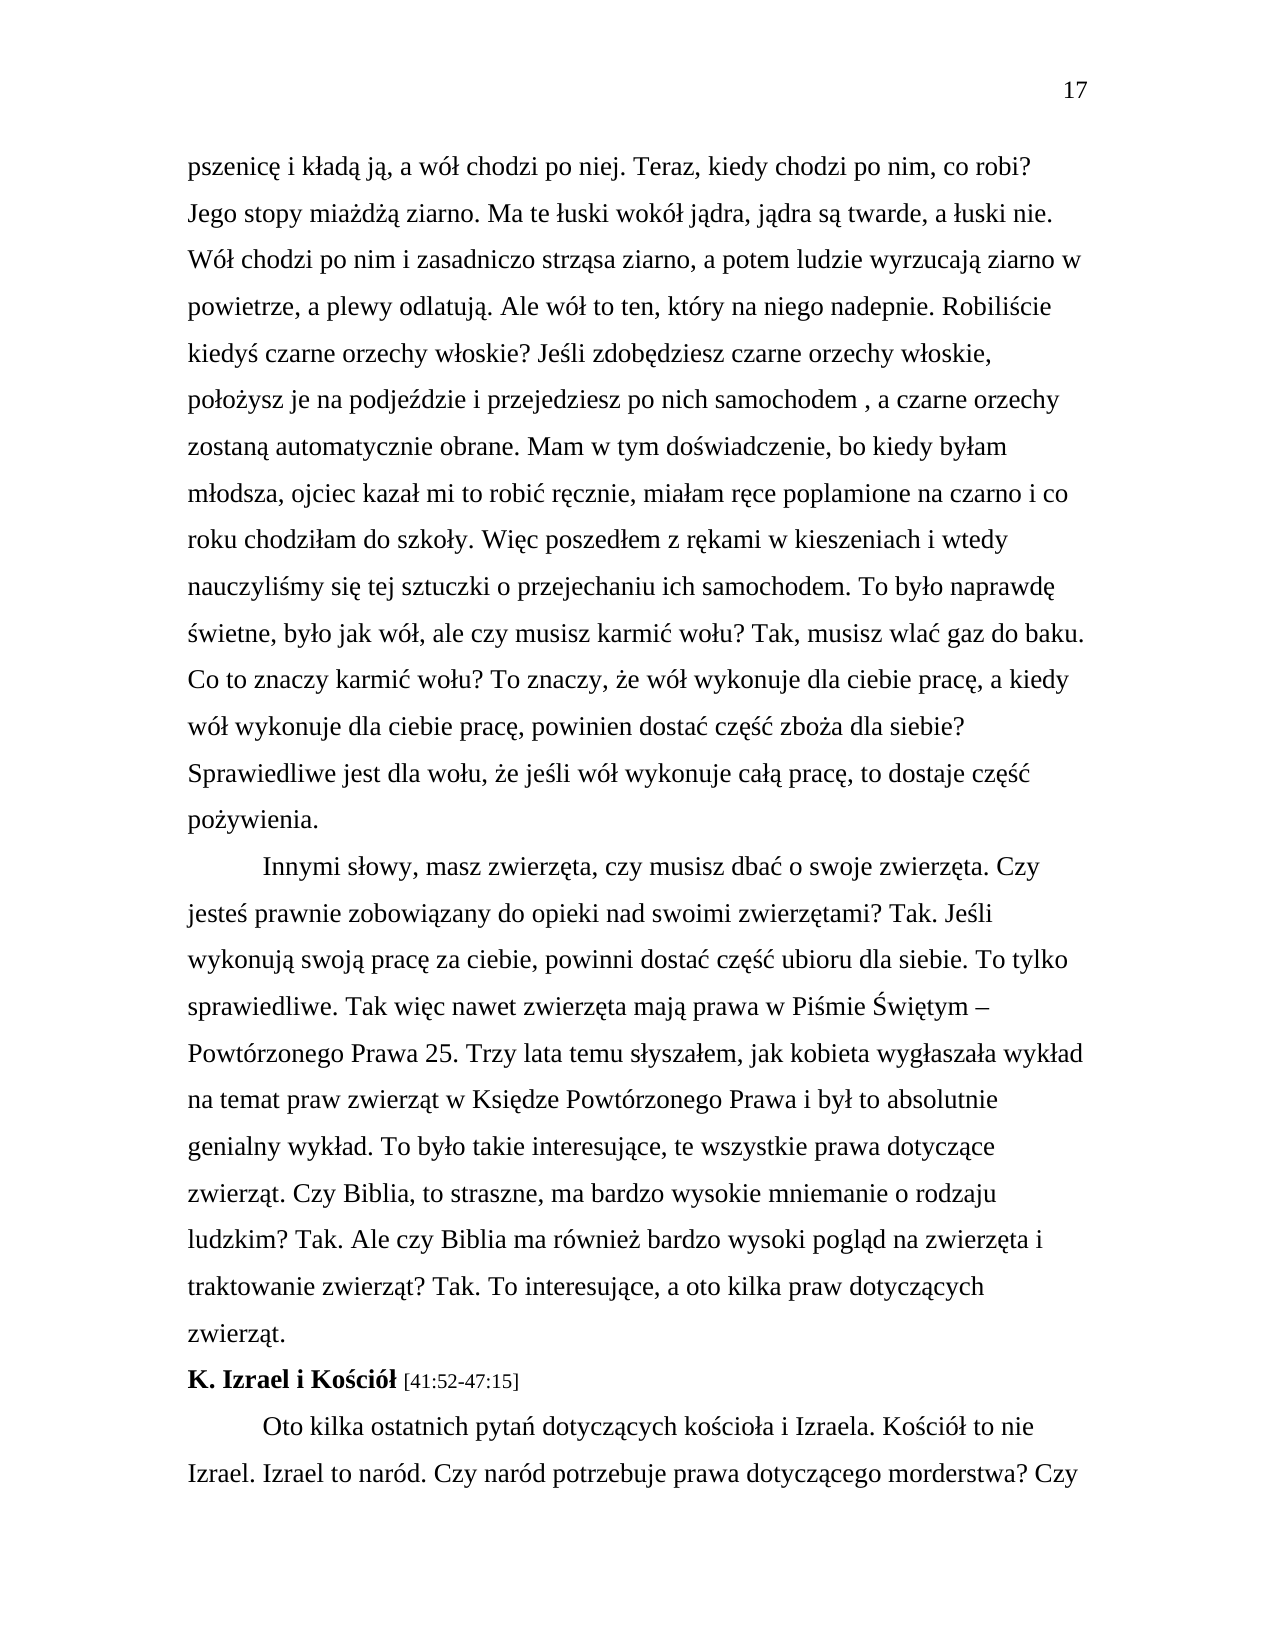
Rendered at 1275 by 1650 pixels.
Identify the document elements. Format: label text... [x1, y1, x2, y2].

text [187, 1410, 1087, 1488]
text Innymi słowy, masz zwierzęta, czy musisz dbać o swoje zwierzęta. Czy jesteś prawnie zobowiązany do opieki nad swoimi zwierzętami? Tak. Jeśli wykonują swoją pracę za ciebie, powinni dostać część ubioru dla siebie. To tylko sprawiedliwe. Tak więc nawet zwierzęta mają prawa w Piśmie Świętym – Powtórzonego Prawa 25. Trzy lata temu słyszałem, jak kobieta wygłaszała wykład na temat praw zwierząt w Księdze Powtórzonego Prawa i był to absolutnie genialny wykład. To było takie interesujące, te wszystkie prawa dotyczące zwierząt. Czy Biblia, to straszne, ma bardzo wysokie mniemanie o rodzaju ludzkim? Tak. Ale czy Biblia ma również bardzo wysoki pogląd na zwierzęta i traktowanie zwierząt? Tak. To interesujące, a oto kilka praw dotyczących zwierząt. K. Izrael i Kościół [41:52-47:15] [187, 850, 1087, 1394]
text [187, 150, 1087, 834]
